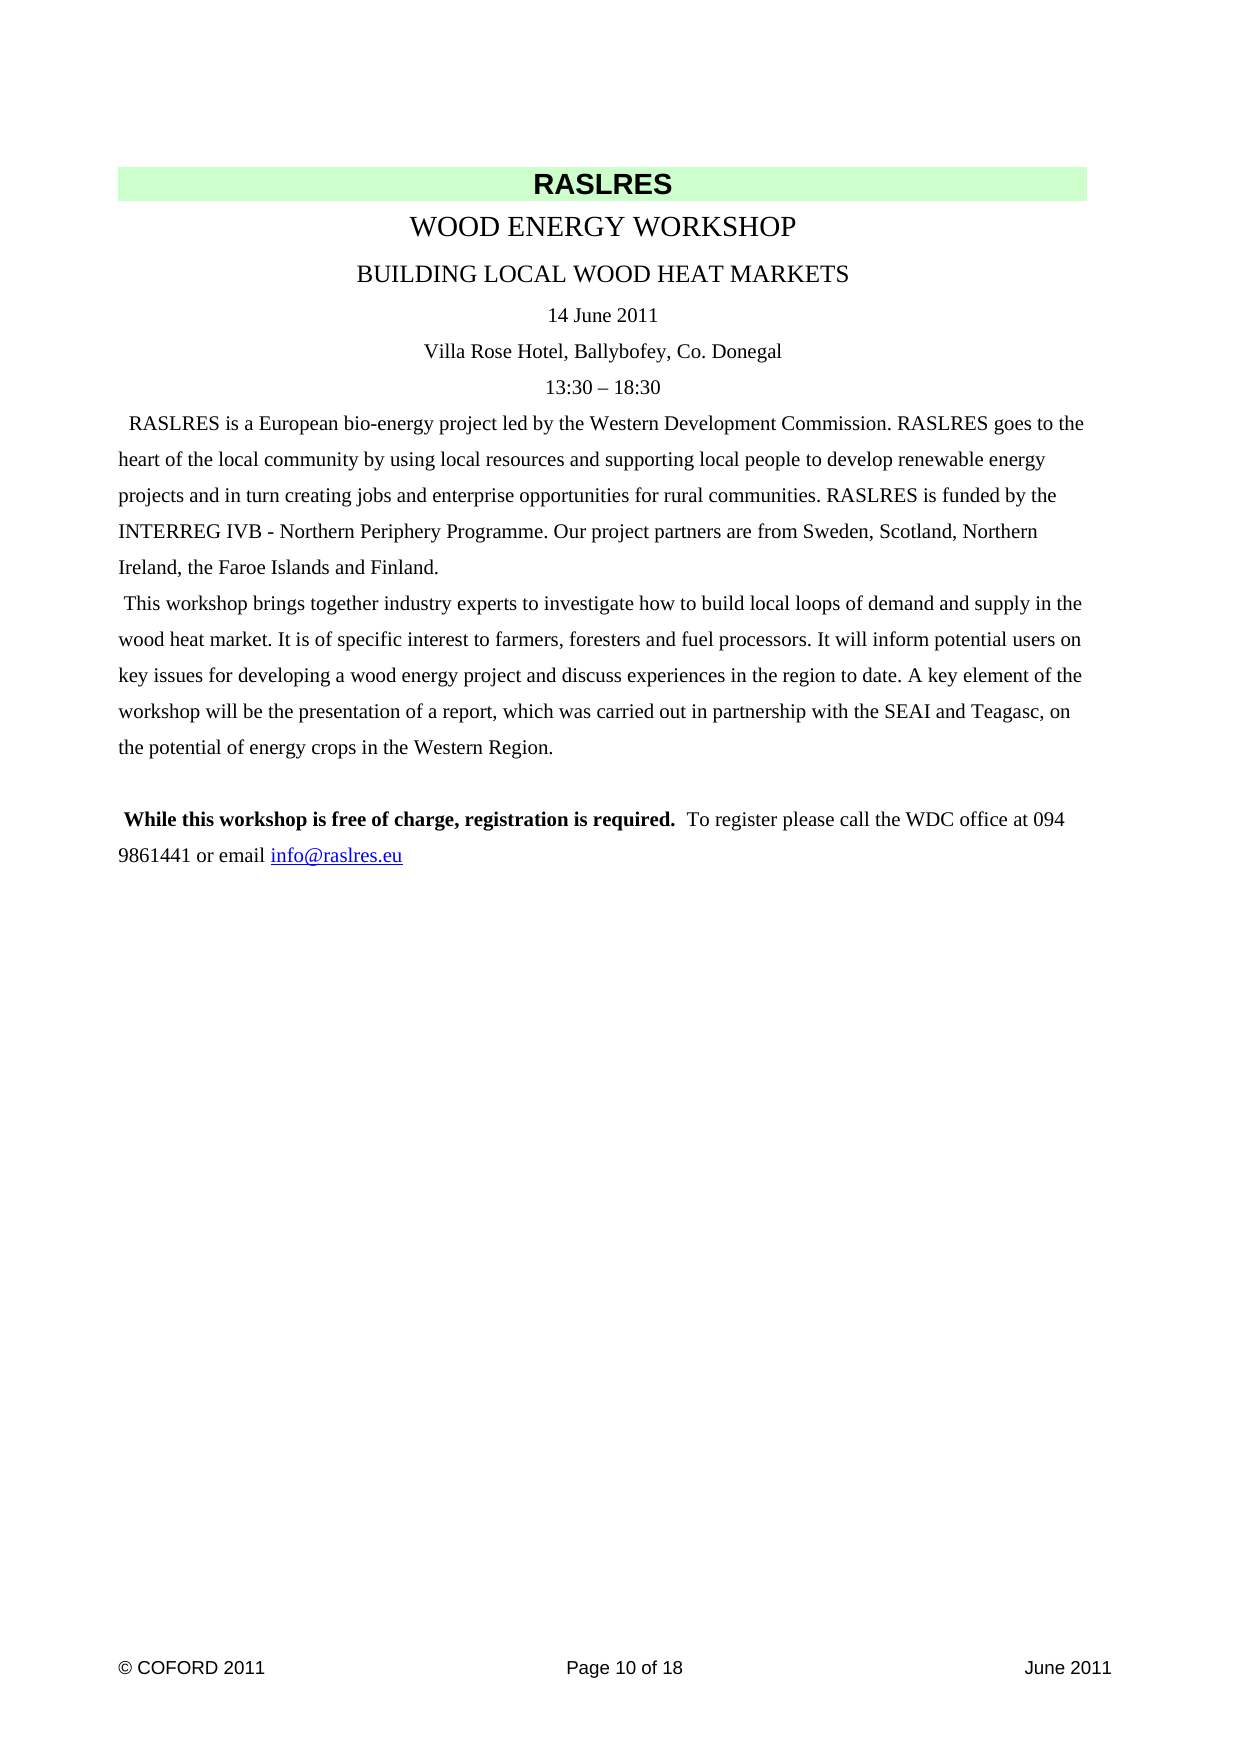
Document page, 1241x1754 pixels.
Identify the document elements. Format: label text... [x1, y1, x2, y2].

text Villa Rose Hotel, Ballybofey, Co. Donegal [118, 339, 1087, 363]
text 13:30 – 18:30 [118, 375, 1087, 399]
text 14 June 2011 [118, 303, 1087, 327]
text RASLRES is a European bio-energy project led by the Western Development Commission. RASLRES goes to the heart of the local community by using local resources and supporting local people to develop renewable energy projects and in turn creating jobs and enterprise opportunities for rural communities. RASLRES is funded by the INTERREG IVB - Northern Periphery Programme. Our project partners are from Sweden, Scotland, Northern Ireland, the Faroe Islands and Finland. [118, 411, 1087, 579]
text While this workshop is free of charge, registration is required. To register please call the WDC office at 094 9861441 or email info@raslres.eu [118, 807, 1087, 867]
subtitle RASLRES [118, 167, 1087, 201]
text WOOD ENERGY WORKSHOP [118, 209, 1087, 243]
text BUILDING LOCAL WOOD HEAT MARKETS [118, 259, 1087, 288]
text This workshop brings together industry experts to investigate how to build local loops of demand and supply in the wood heat market. It is of specific interest to farmers, foresters and fuel processors. It will inform potential users on key issues for developing a wood energy project and discuss experiences in the region to date. A key element of the workshop will be the presentation of a report, which was carried out in partnership with the SEAI and Teagasc, on the potential of energy crops in the Western Region. [118, 591, 1087, 759]
